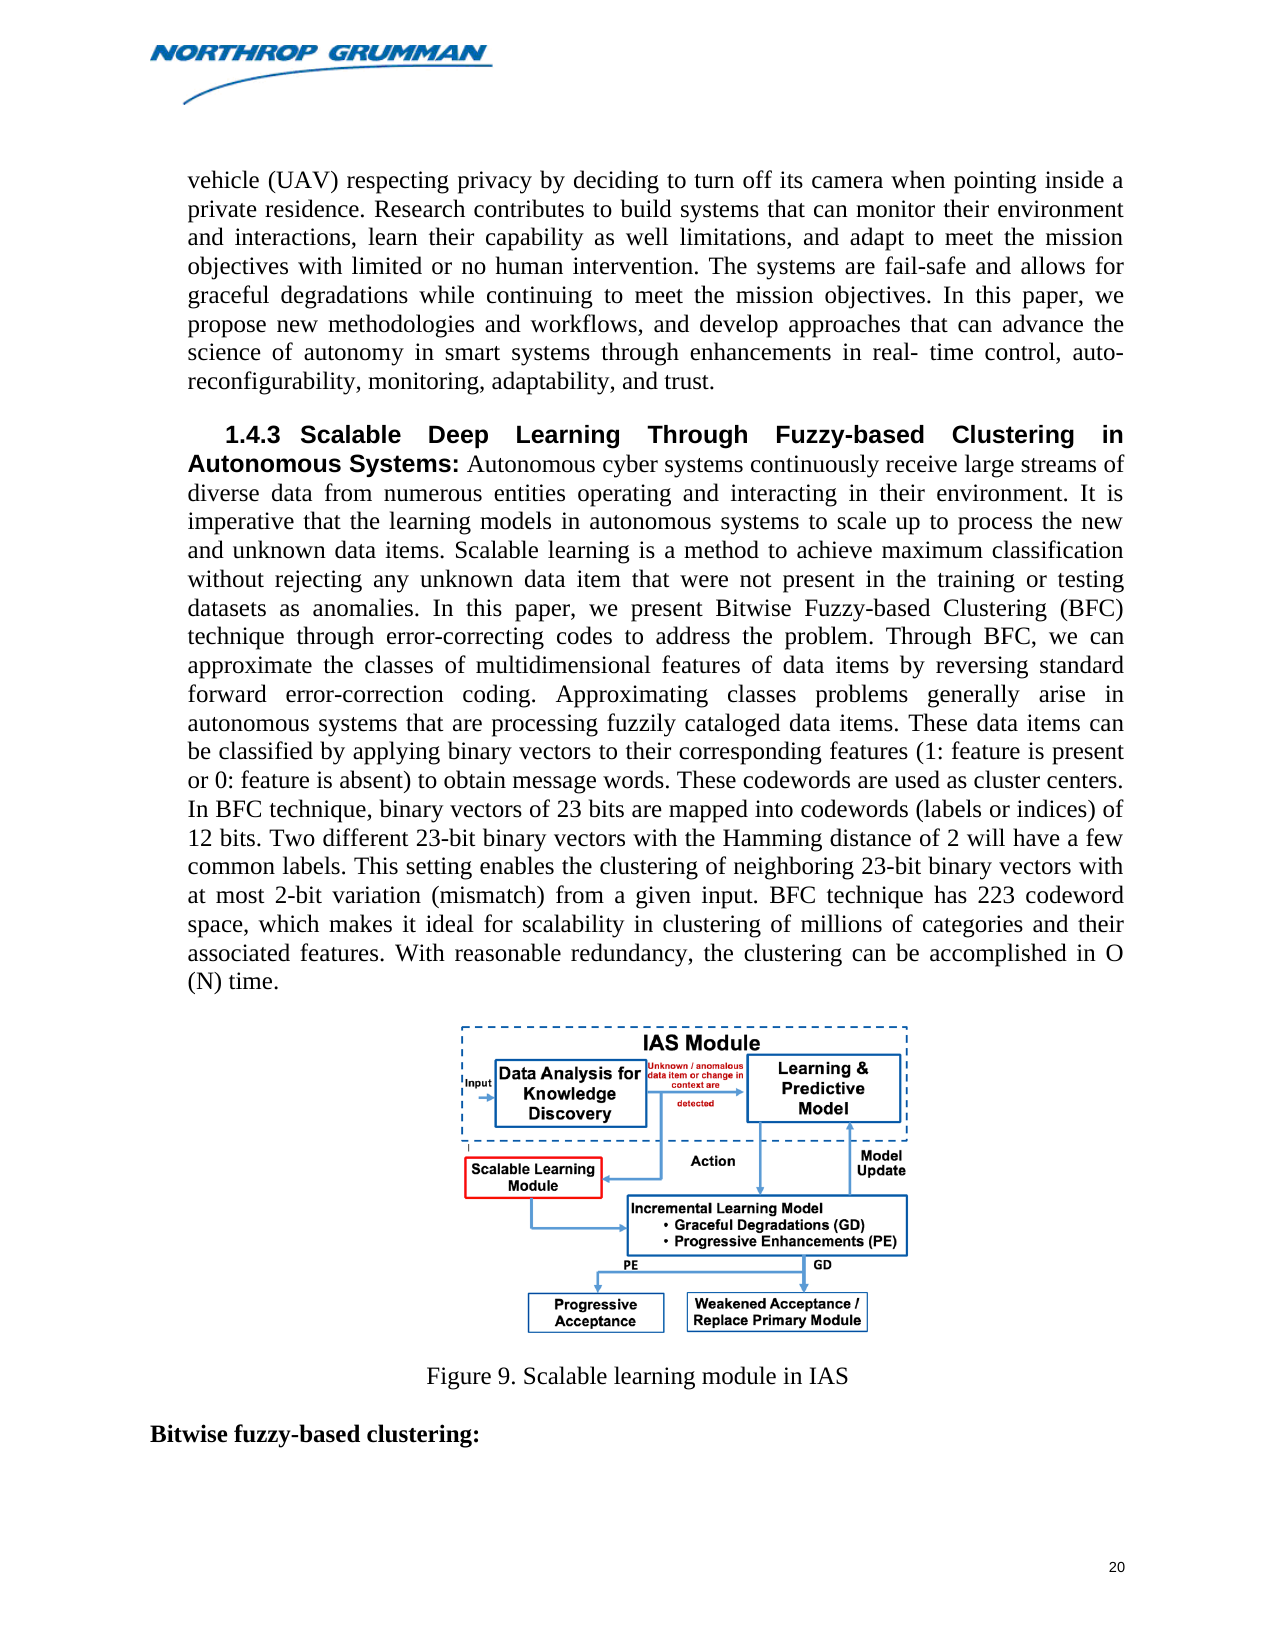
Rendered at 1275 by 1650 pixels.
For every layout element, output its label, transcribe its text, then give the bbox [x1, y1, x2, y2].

picture [150, 45, 494, 105]
subtitle Scalable Deep Learning Through Fuzzy-based Clustering in Autonomous Systems: Autonomous cyber systems continuously receive large streams of diverse data from numerous entities operating and interacting in their environment. It is imperative that the learning models in autonomous systems to scale up to process the new and unknown data items. Scalable learning is a method to achieve maximum classification without rejecting any unknown data item that were not present in the training or testing datasets as anomalies. In this paper, we present Bitwise Fuzzy-based Clustering (BFC) technique through error-correcting codes to address the problem. Through BFC, we can approximate the classes of multidimensional features of data items by reversing standard forward error-correction coding. Approximating classes problems generally arise in autonomous systems that are processing fuzzily cataloged data items. These data items can be classified by applying binary vectors to their corresponding features (1: feature is present or 0: feature is absent) to obtain message words. These codewords are used as cluster centers. In BFC technique, binary vectors of 23 bits are mapped into codewords (labels or indices) of 12 bits. Two different 23-bit binary vectors with the Hamming distance of 2 will have a few common labels. This setting enables the clustering of neighboring 23-bit binary vectors with at most 2-bit variation (mismatch) from a given input. BFC technique has 223 codeword space, which makes it ideal for scalability in clustering of millions of categories and their associated features. With reasonable redundancy, the clustering can be accomplished in O (N) time. [187, 420, 1125, 995]
picture [451, 1020, 914, 1337]
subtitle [187, 165, 1125, 395]
text Bitwise fuzzy-based clustering: [150, 1419, 1125, 1447]
text Figure 9. Scalable learning module in IAS [150, 1361, 1125, 1390]
